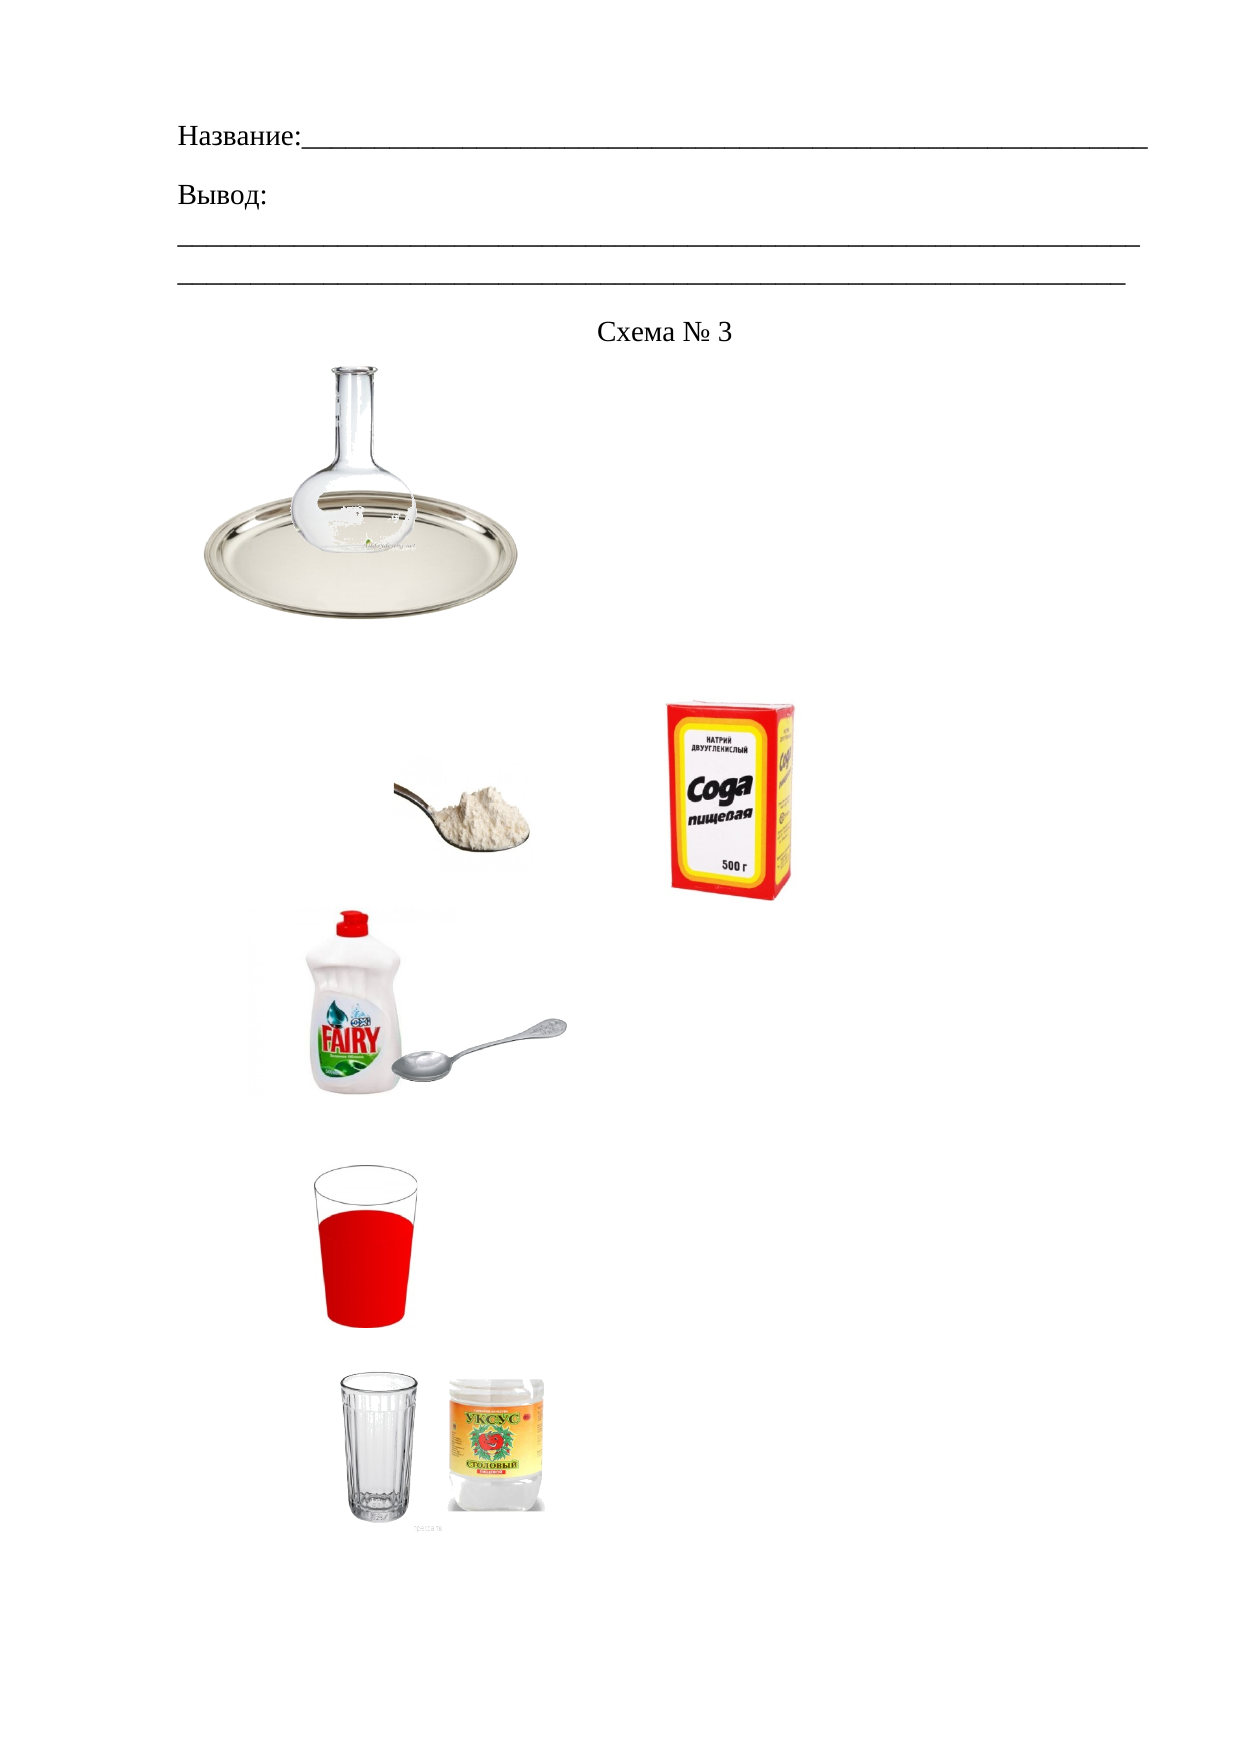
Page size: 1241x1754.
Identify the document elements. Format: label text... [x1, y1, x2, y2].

picture [314, 1165, 418, 1325]
picture [332, 1367, 443, 1531]
picture [246, 907, 571, 1095]
text Название:__________________________________________________________ [177, 118, 1152, 152]
picture [439, 1379, 550, 1511]
picture [630, 698, 831, 901]
text Схема № 3 [177, 314, 1152, 347]
picture [198, 366, 520, 619]
text Вывод: ___________________________________________________________________________________________________________________________________ [177, 177, 1152, 288]
picture [393, 754, 533, 870]
